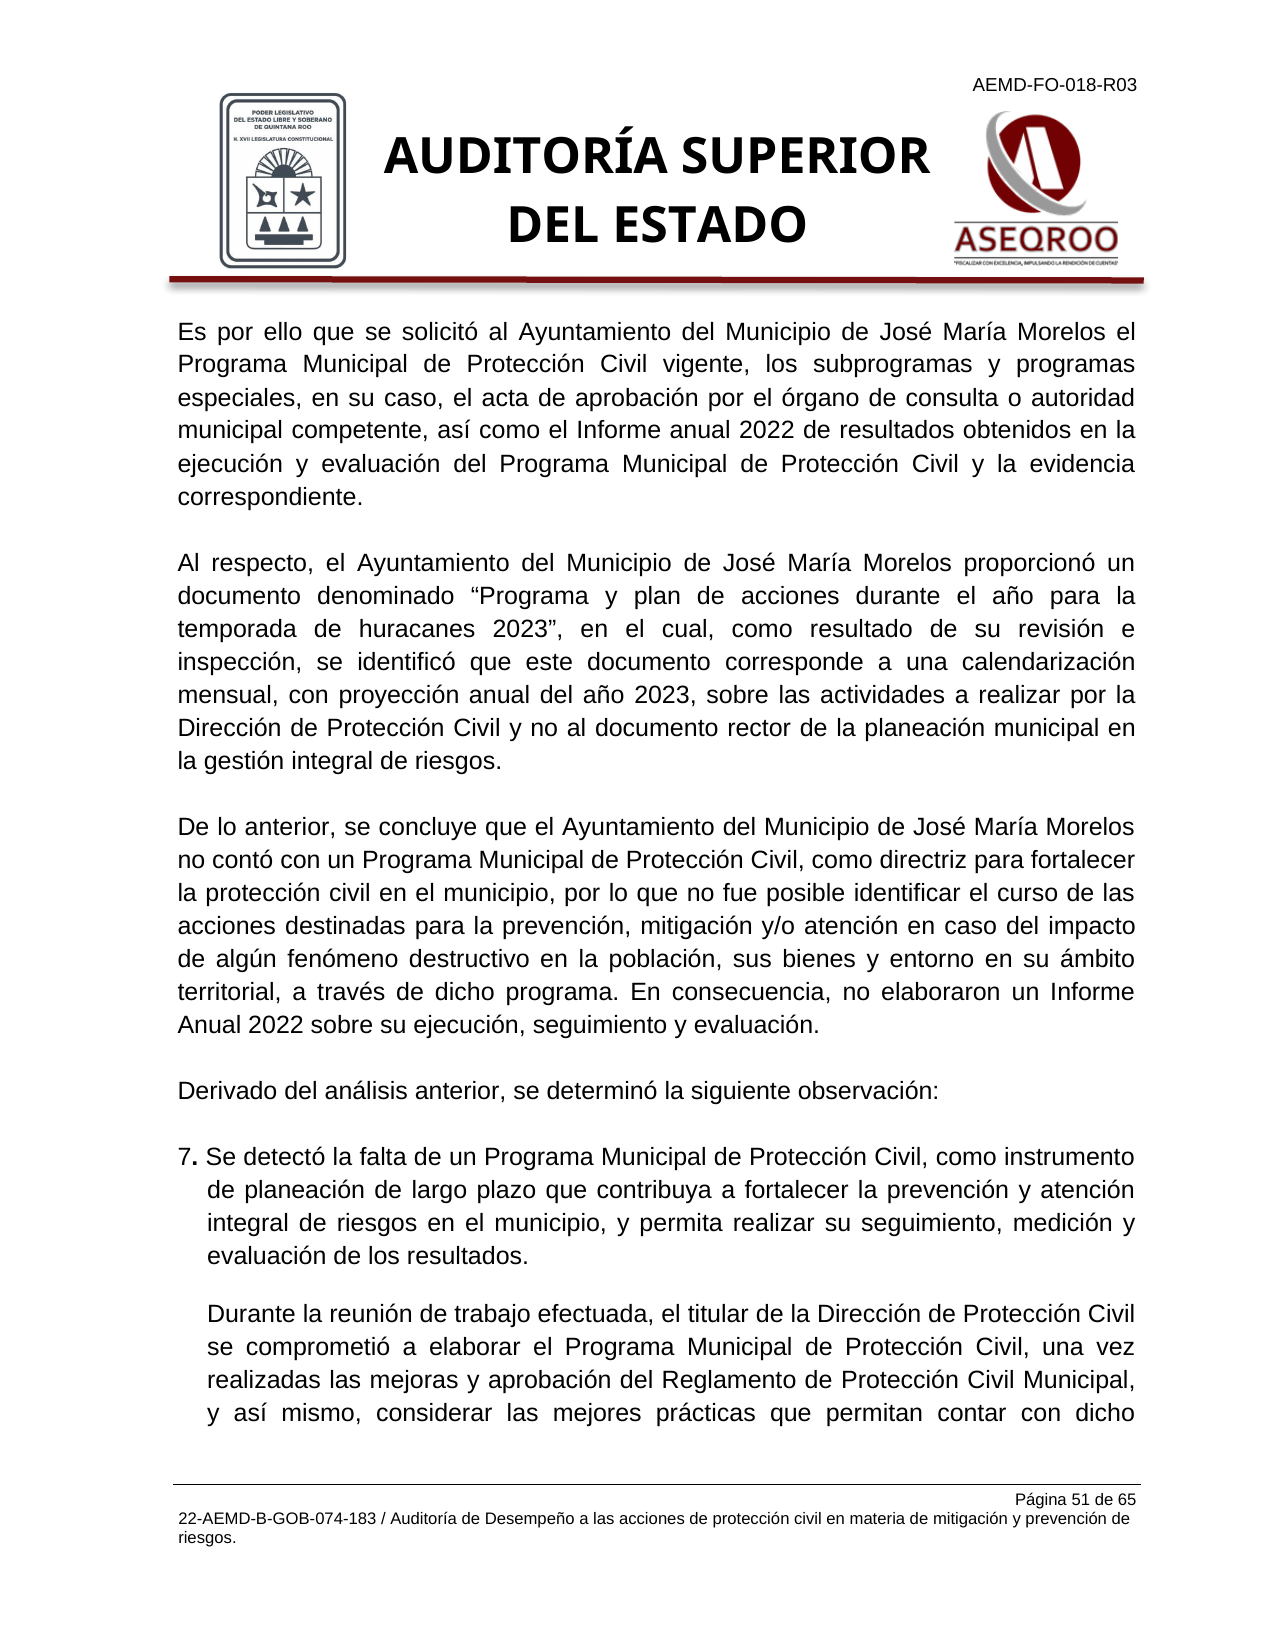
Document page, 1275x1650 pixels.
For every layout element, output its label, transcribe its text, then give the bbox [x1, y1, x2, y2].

text Al respecto, el Ayuntamiento del Municipio de José María Morelos proporcionó un documento denominado “Programa y plan de acciones durante el año para la temporada de huracanes 2023”, en el cual, como resultado de su revisión e inspección, se identificó que este documento corresponde a una calendarización mensual, con proyección anual del año 2023, sobre las actividades a realizar por la Dirección de Protección Civil y no al documento rector de la planeación municipal en la gestión integral de riesgos. [177, 548, 1137, 774]
text De lo anterior, se concluye que el Ayuntamiento del Municipio de José María Morelos no contó con un Programa Municipal de Protección Civil, como directriz para fortalecer la protección civil en el municipio, por lo que no fue posible identificar el curso de las acciones destinadas para la prevención, mitigación y/o atención en caso del impacto de algún fenómeno destructivo en la población, sus bienes y entorno en su ámbito territorial, a través de dicho programa. En consecuencia, no elaboraron un Informe Anual 2022 sobre su ejecución, seguimiento y evaluación. [177, 812, 1137, 1039]
list Derivado del análisis anterior, se determinó la siguiente observación: [177, 1076, 1137, 1105]
picture [219, 92, 347, 269]
picture [954, 111, 1118, 266]
text Es por ello que se solicitó al Ayuntamiento del Municipio de José María Morelos el Programa Municipal de Protección Civil vigente, los subprogramas y programas especiales, en su caso, el acta de aprobación por el órgano de consulta o autoridad municipal competente, así como el Informe anual 2022 de resultados obtenidos en la ejecución y evaluación del Programa Municipal de Protección Civil y la evidencia correspondiente. [177, 316, 1137, 510]
text 7. Se detectó la falta de un Programa Municipal de Protección Civil, como instrumento de planeación de largo plazo que contribuya a fortalecer la prevención y atención integral de riesgos en el municipio, y permita realizar su seguimiento, medición y evaluación de los resultados. [177, 1142, 1137, 1270]
